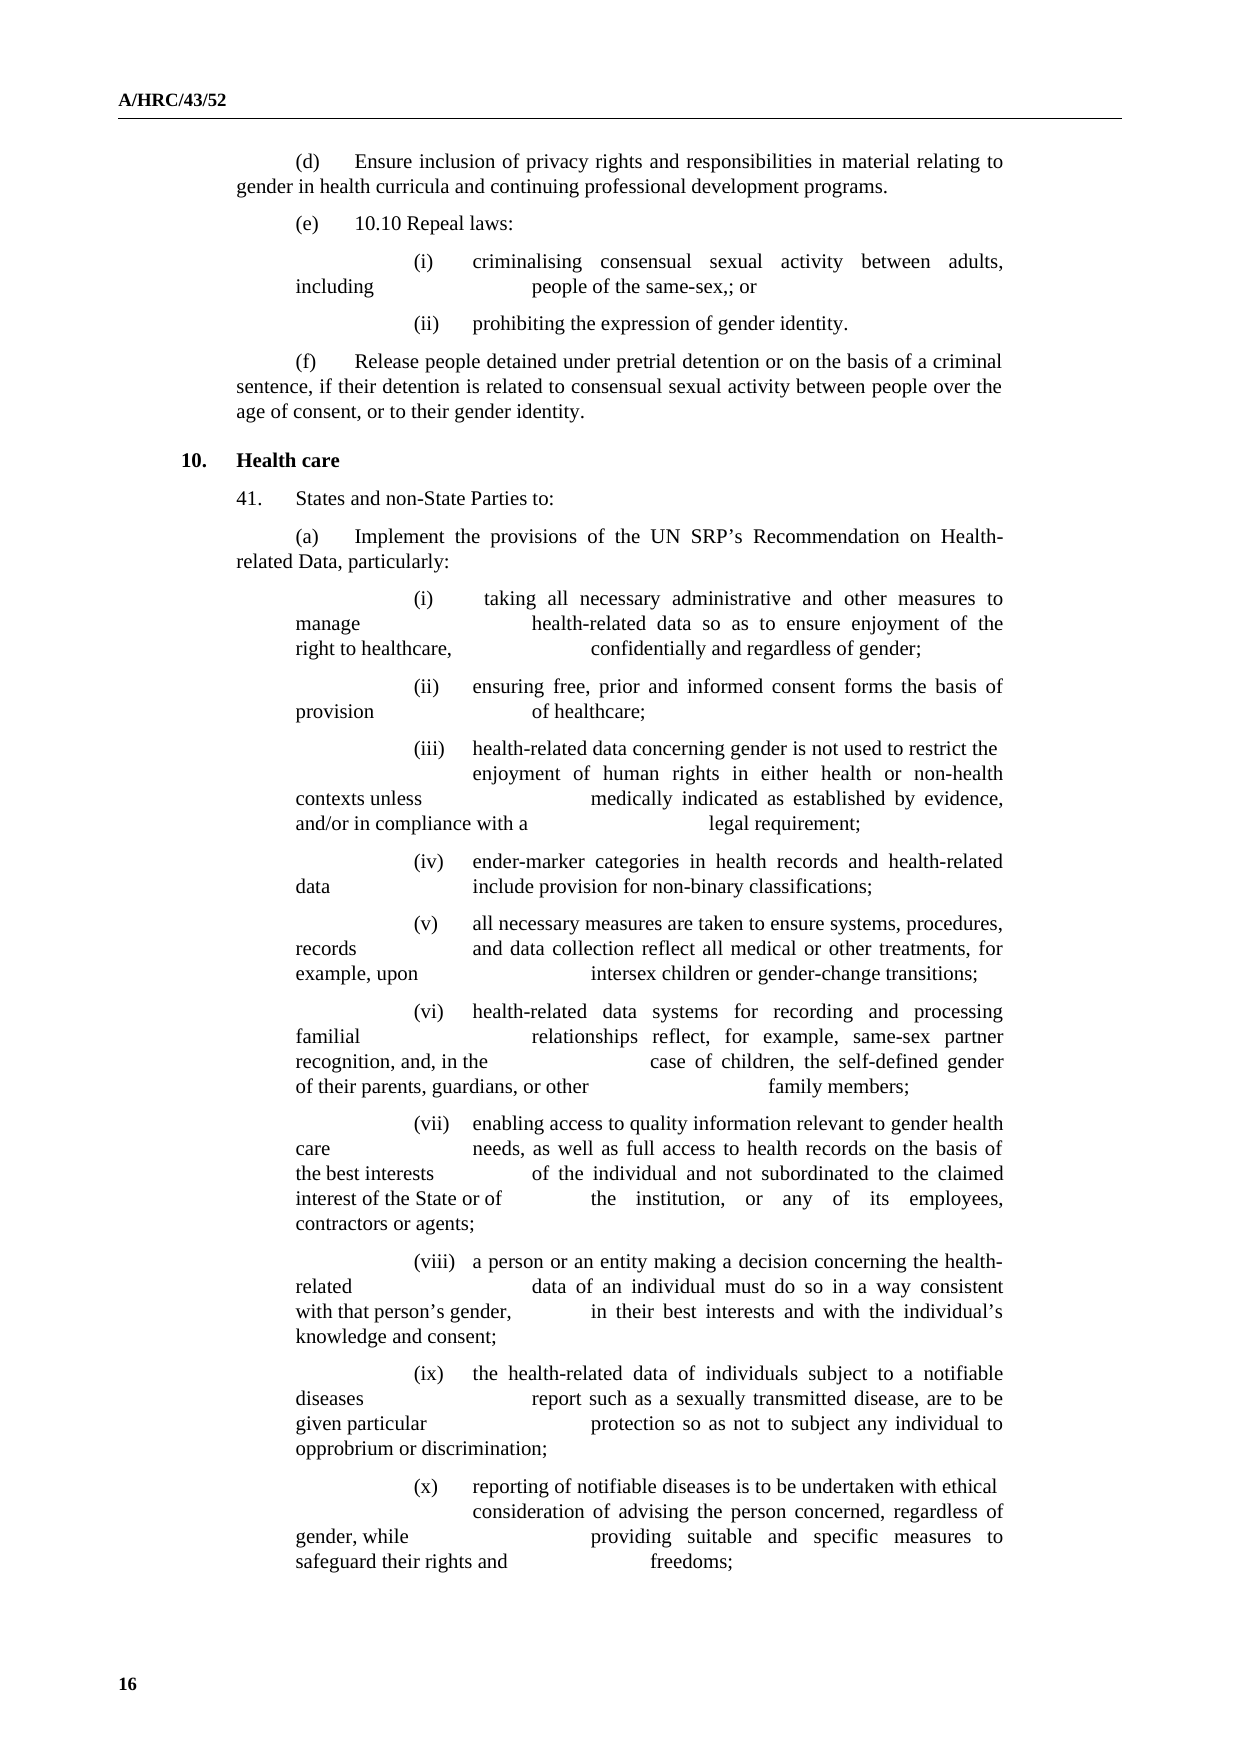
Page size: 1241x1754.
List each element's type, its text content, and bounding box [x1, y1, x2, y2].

list States and non-State Parties to: [236, 485, 1004, 510]
text (i) criminalising consensual sexual activity between adults, including people of the same-sex,; or [295, 248, 1004, 298]
text (ii) prohibiting the expression of gender identity. [295, 310, 1004, 335]
text (iv) ender-marker categories in health records and health-related data include provision for non-binary classifications; [295, 848, 1004, 898]
text (a) Implement the provisions of the UN SRP’s Recommendation on Health-related Data, particularly: [236, 523, 1004, 573]
text (d) Ensure inclusion of privacy rights and responsibilities in material relating to gender in health curricula and continuing professional development programs. [236, 148, 1004, 198]
text (i) taking all necessary administrative and other measures to manage health-related data so as to ensure enjoyment of the right to healthcare, confidentially and regardless of gender; [295, 585, 1004, 660]
text 10. Health care [118, 448, 1004, 473]
text (ii) ensuring free, prior and informed consent forms the basis of provision of healthcare; [295, 673, 1004, 723]
text (ix) the health-related data of individuals subject to a notifiable diseases report such as a sexually transmitted disease, are to be given particular protection so as not to subject any individual to opprobrium or discrimination; [295, 1360, 1004, 1460]
text (vi) health-related data systems for recording and processing familial relationships reflect, for example, same-sex partner recognition, and, in the case of children, the self-defined gender of their parents, guardians, or other family members; [295, 998, 1004, 1098]
text (v) all necessary measures are taken to ensure systems, procedures, records and data collection reflect all medical or other treatments, for example, upon intersex children or gender-change transitions; [295, 910, 1004, 985]
text (x) reporting of notifiable diseases is to be undertaken with ethical consideration of advising the person concerned, regardless of gender, while providing suitable and specific measures to safeguard their rights and freedoms; [295, 1473, 1004, 1573]
text (e) 10.10 Repeal laws: [236, 210, 1004, 235]
text (iii) health-related data concerning gender is not used to restrict the enjoyment of human rights in either health or non-health contexts unless medically indicated as established by evidence, and/or in compliance with a legal requirement; [295, 735, 1004, 835]
text (viii) a person or an entity making a decision concerning the health-related data of an individual must do so in a way consistent with that person’s gender, in their best interests and with the individual’s knowledge and consent; [295, 1323, 1004, 1348]
text (vii) enabling access to quality information relevant to gender health care needs, as well as full access to health records on the basis of the best interests of the individual and not subordinated to the claimed interest of the State or of the institution, or any of its employees, contractors or agents; [295, 1110, 1004, 1186]
text (f) Release people detained under pretrial detention or on the basis of a criminal sentence, if their detention is related to consensual sexual activity between people over the age of consent, or to their gender identity. [236, 348, 1004, 423]
